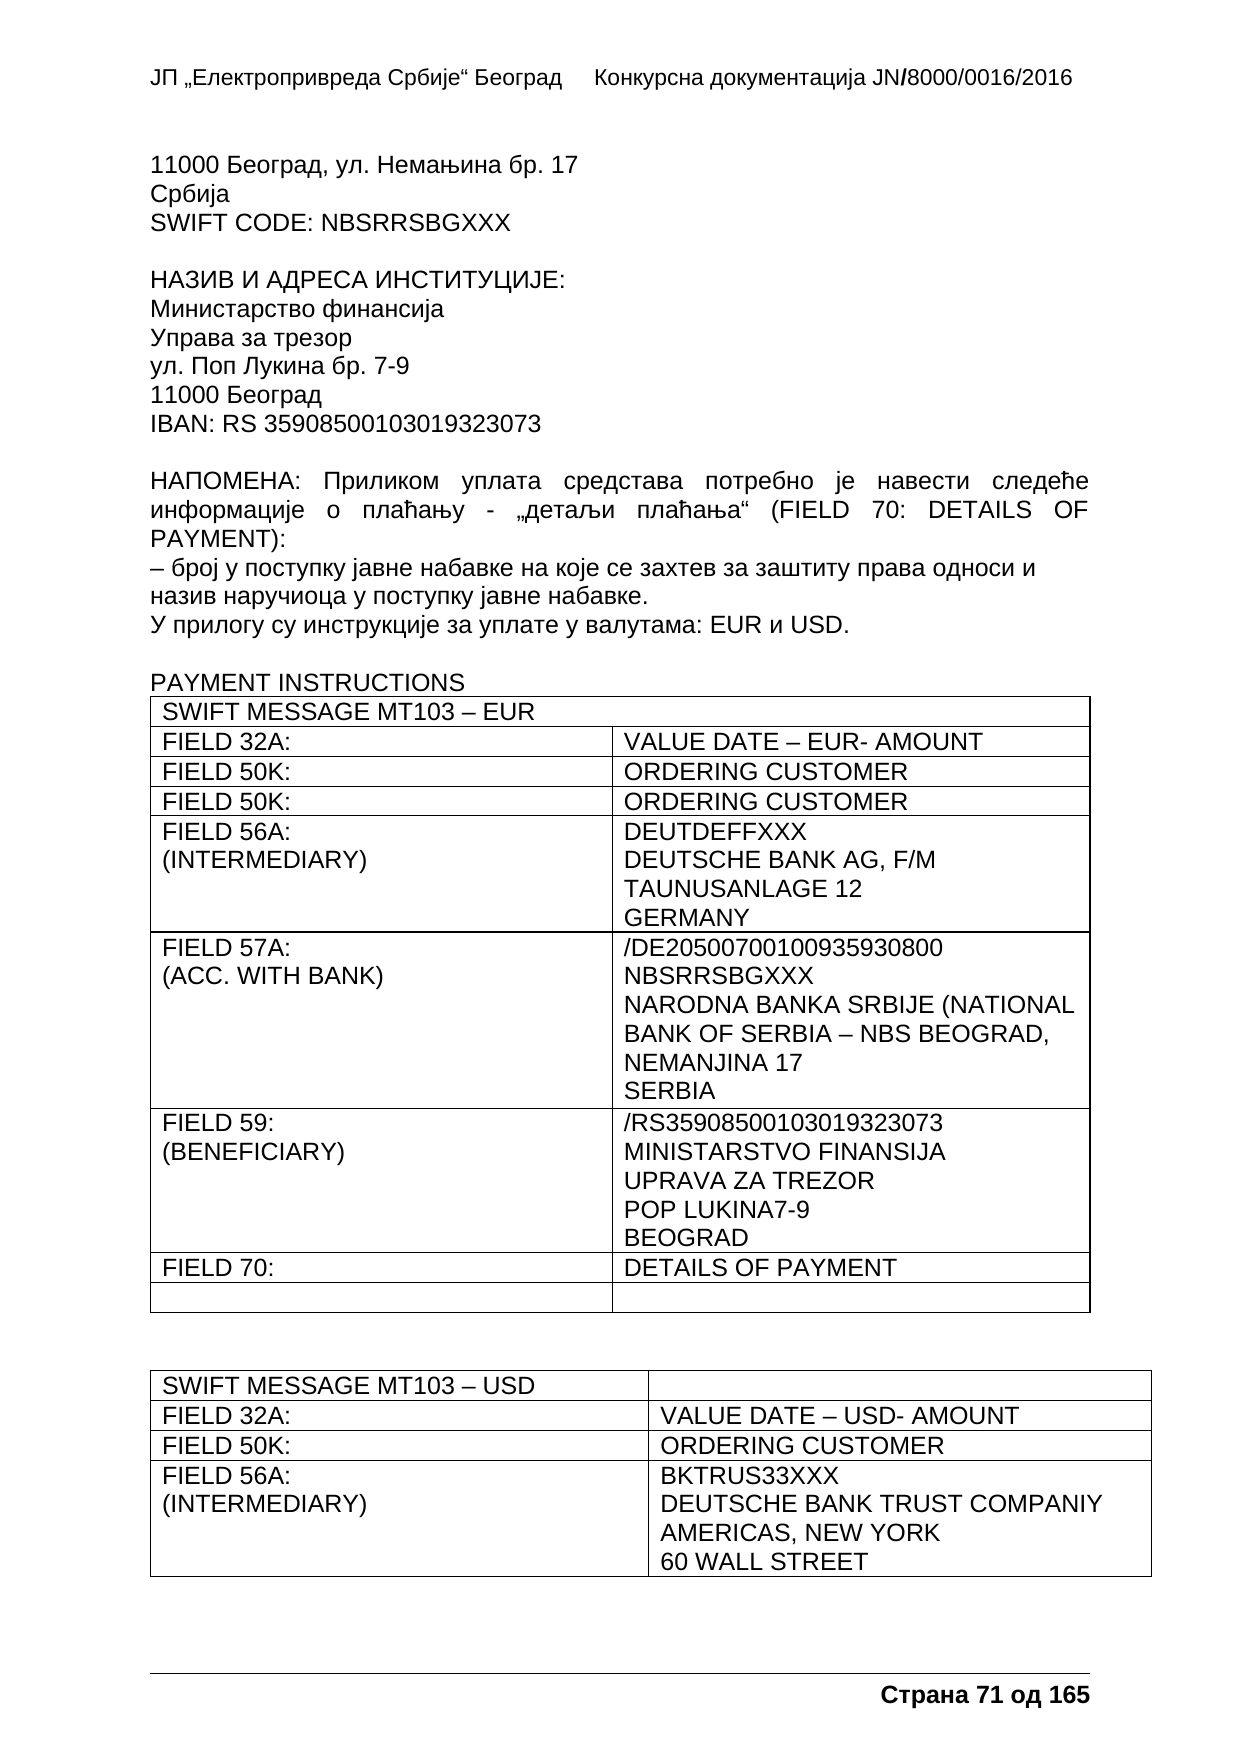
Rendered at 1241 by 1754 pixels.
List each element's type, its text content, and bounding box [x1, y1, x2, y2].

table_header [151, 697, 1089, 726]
text SWIFT CODE: NBSRRSBGXXX [150, 207, 1090, 236]
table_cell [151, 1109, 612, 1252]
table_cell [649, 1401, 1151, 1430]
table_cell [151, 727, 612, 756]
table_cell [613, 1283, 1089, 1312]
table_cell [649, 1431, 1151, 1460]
text Управа за трезор [150, 322, 1090, 351]
text назив наручиоца у поступку јавне набавке. [150, 581, 1090, 610]
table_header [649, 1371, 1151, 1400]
text 11000 Београд [150, 380, 1090, 409]
text 11000 Београд, ул. Немањина бр. 17 [150, 150, 1090, 179]
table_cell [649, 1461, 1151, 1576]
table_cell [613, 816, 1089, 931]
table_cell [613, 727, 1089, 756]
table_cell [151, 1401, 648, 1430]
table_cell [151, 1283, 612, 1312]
text PAYMENT INSTRUCTIONS [150, 667, 1090, 696]
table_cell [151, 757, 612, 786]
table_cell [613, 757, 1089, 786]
text НАПОМЕНА: Приликом уплата средстава потребно је навести следеће информације о плаћању - „детаљи плаћања“ (FIELD 70: DETAILS OF PAYMENT): [150, 466, 1090, 552]
text – број у поступку јавне набавке на које се захтев за заштиту права односи и [150, 552, 1090, 581]
text У прилогу су инструкције за уплате у валутама: EUR и USD. [150, 610, 1090, 639]
text Србија [150, 179, 1090, 207]
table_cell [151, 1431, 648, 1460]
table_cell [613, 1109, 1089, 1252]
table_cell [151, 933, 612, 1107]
text ул. Поп Лукина бр. 7-9 [150, 351, 1090, 380]
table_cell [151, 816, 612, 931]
text НАЗИВ И АДРЕСА ИНСТИТУЦИЈЕ: [150, 265, 1090, 294]
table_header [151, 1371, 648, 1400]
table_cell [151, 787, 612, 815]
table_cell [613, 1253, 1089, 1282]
text Министарство финансија [150, 294, 1090, 322]
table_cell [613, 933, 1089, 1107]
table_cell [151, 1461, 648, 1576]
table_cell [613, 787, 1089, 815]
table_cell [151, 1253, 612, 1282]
text IBAN: RS 35908500103019323073 [150, 409, 1090, 437]
